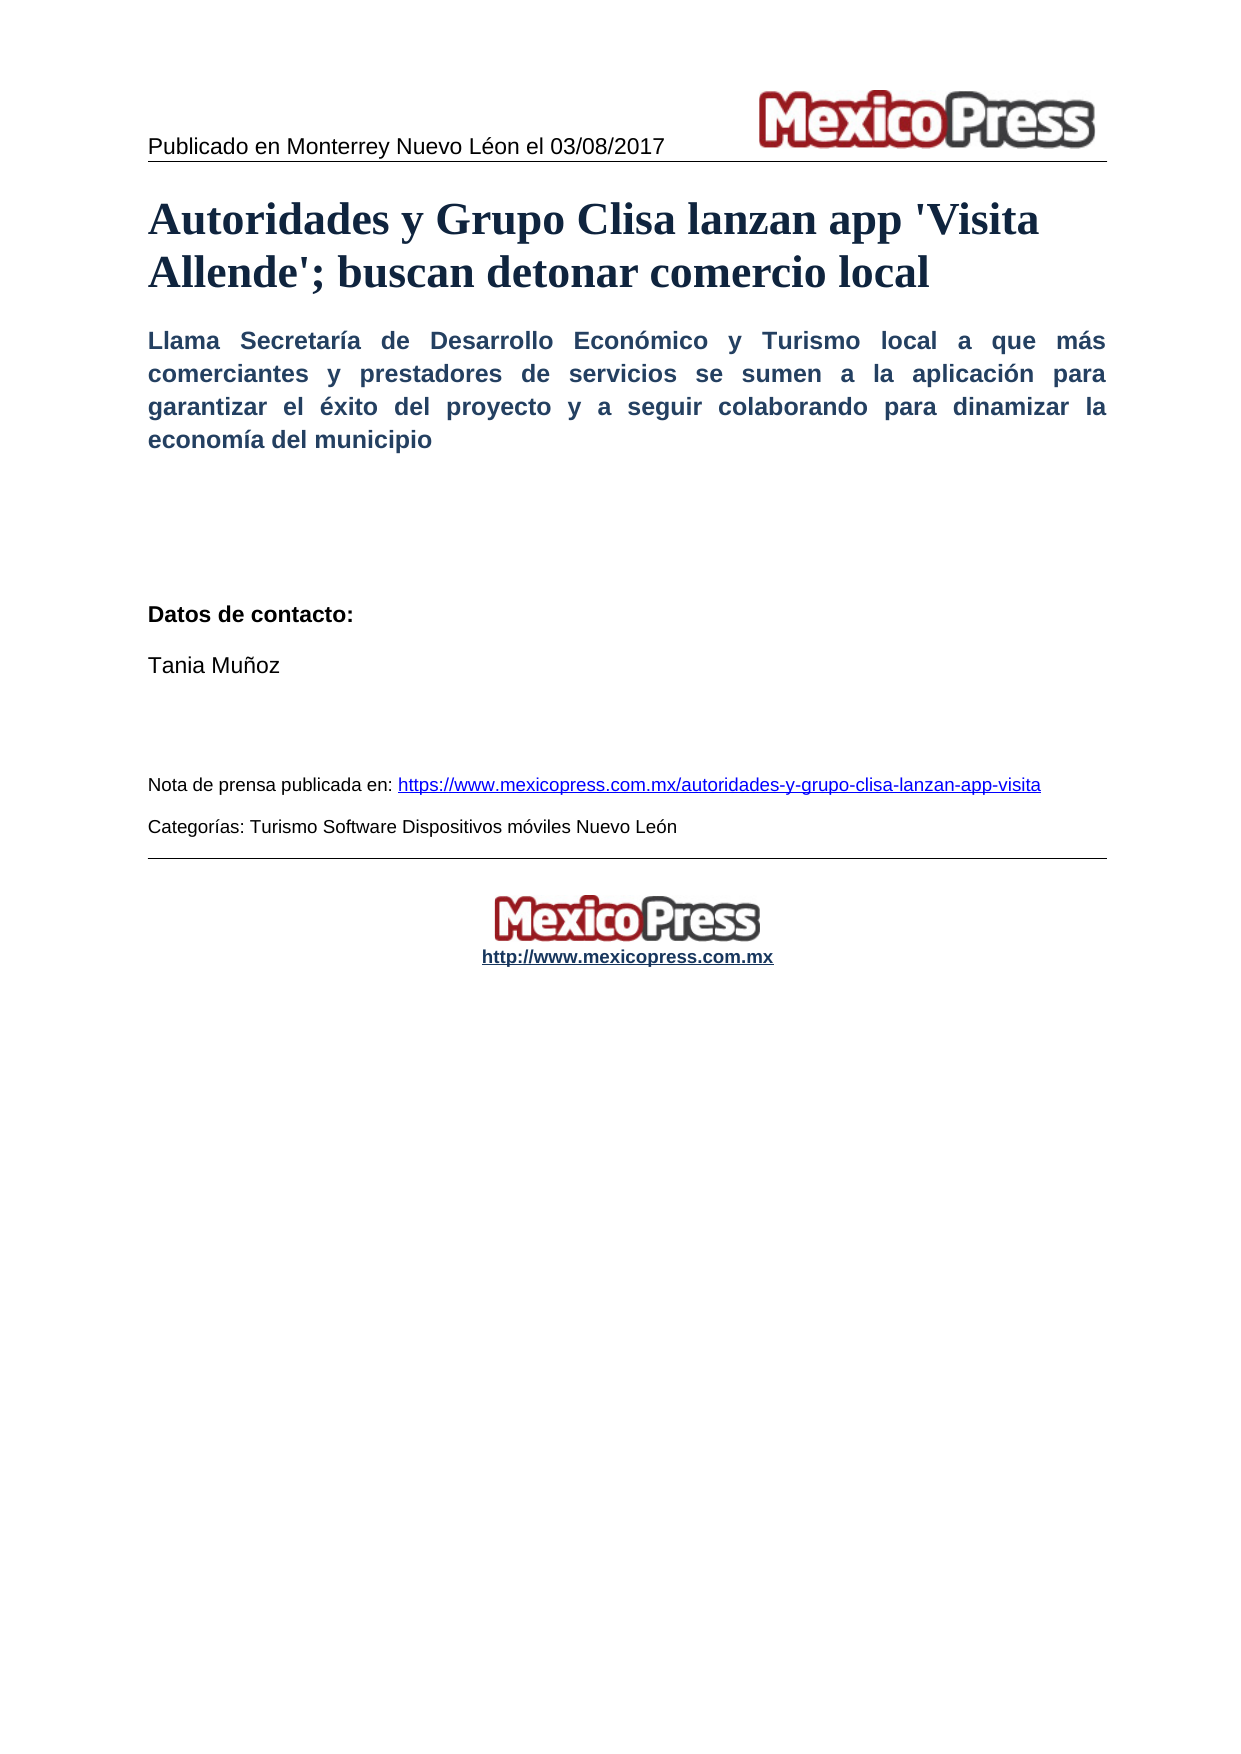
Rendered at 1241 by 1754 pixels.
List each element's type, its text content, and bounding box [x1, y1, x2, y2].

subtitle Llama Secretaría de Desarrollo Económico y Turismo local a que más comerciantes y prestadores de servicios se sumen a la aplicación para garantizar el éxito del proyecto y a seguir colaborando para dinamizar la economía del municipio [148, 326, 1107, 454]
text Publicado en Monterrey Nuevo Léon el 03/08/2017 [148, 133, 1107, 161]
text Categorías: Turismo Software Dispositivos móviles Nuevo León [148, 816, 1107, 837]
text Nota de prensa publicada en: https://www.mexicopress.com.mx/autoridades-y-grupo-clisa-lanzan-app-visita [148, 773, 1107, 795]
picture [494, 895, 760, 942]
subtitle Autoridades y Grupo Clisa lanzan app 'Visita Allende'; buscan detonar comercio local [148, 192, 1107, 297]
text Datos de contacto: [148, 601, 1107, 628]
text Tania Muñoz [148, 652, 1063, 679]
picture [759, 90, 1096, 133]
text http://www.mexicopress.com.mx [148, 946, 1107, 967]
